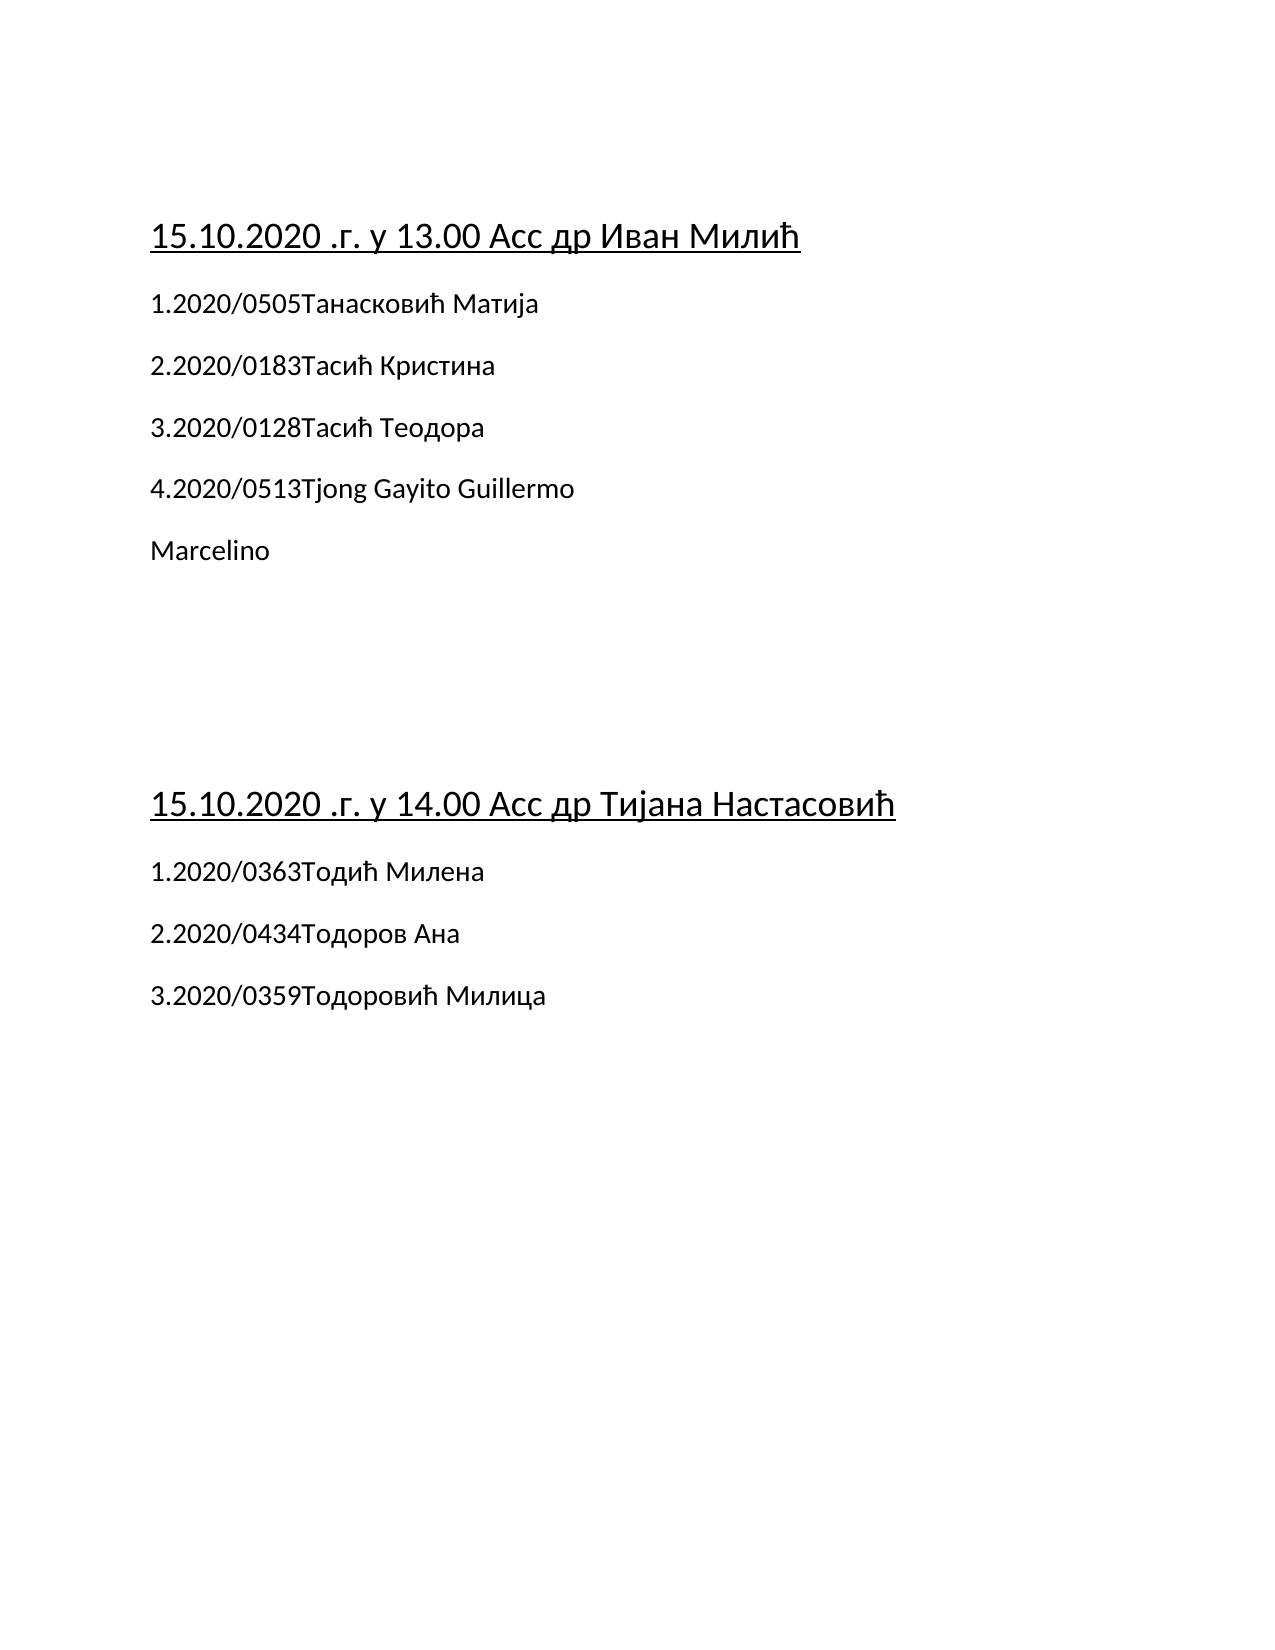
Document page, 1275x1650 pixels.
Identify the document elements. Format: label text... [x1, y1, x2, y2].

text 2.2020/0183Тасић Кристина [150, 347, 1125, 383]
text 1.2020/0505Танасковић Матија [150, 285, 1125, 321]
text 15.10.2020 .г. у 14.00 Асс др Тијана Настасовић [150, 779, 1125, 825]
text 3.2020/0359Тодоровић Милица [150, 977, 1125, 1012]
text 15.10.2020 .г. у 13.00 Асс др Иван Милић [150, 212, 1125, 258]
text 1.2020/0363Тодић Милена [150, 853, 1125, 889]
text 2.2020/0434Тодоров Ана [150, 915, 1125, 950]
text Marcelino [150, 532, 1125, 568]
text 4.2020/0513Tjong Gayito Guillermo [150, 471, 1125, 506]
text 3.2020/0128Тасић Теодора [150, 409, 1125, 444]
